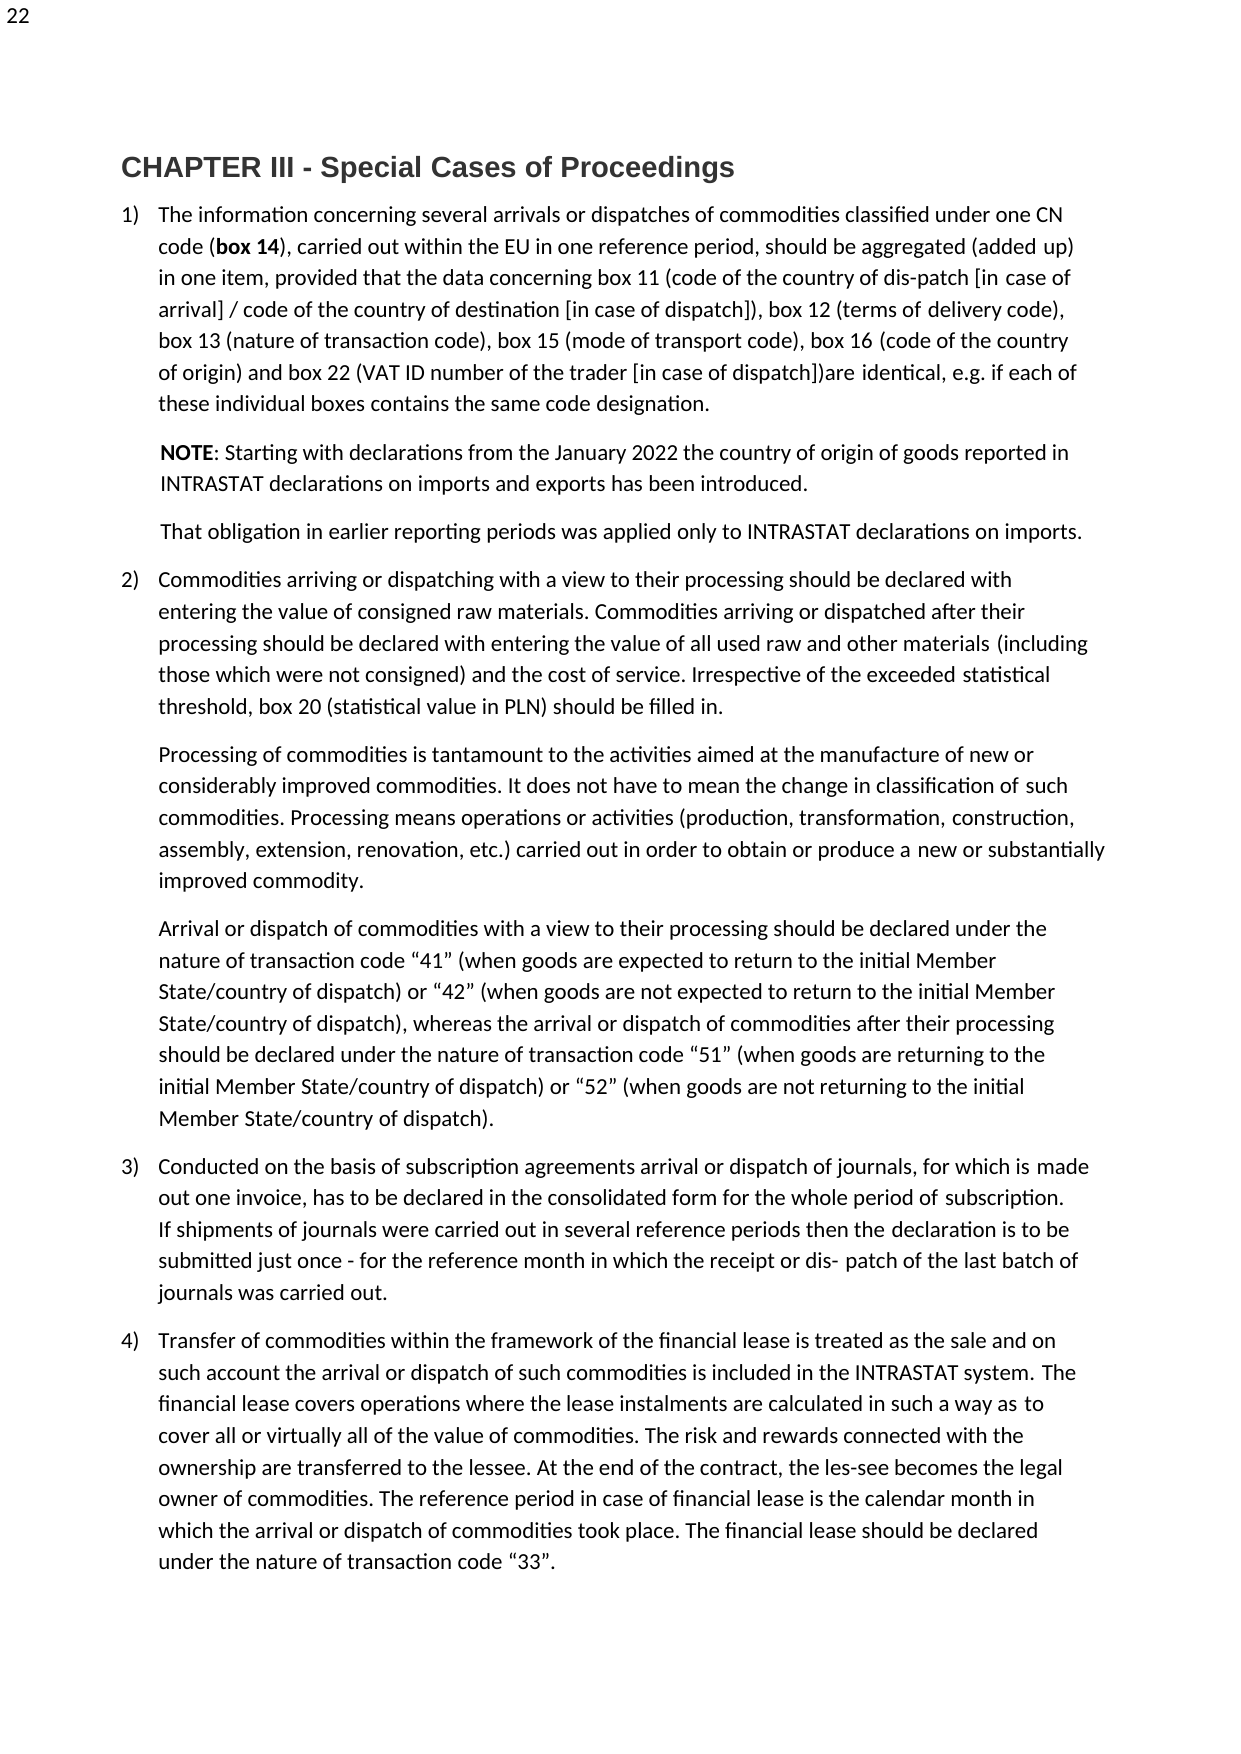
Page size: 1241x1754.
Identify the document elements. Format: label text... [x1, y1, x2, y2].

list Conducted on the basis of subscription agreements arrival or dispatch of journals, for which is made out one invoice, has to be declared in the consolidated form for the whole period of subscription. If shipments of journals were carried out in several reference periods then the declaration is to be submitted just once - for the reference month in which the receipt or dis- patch of the last batch of journals was carried out. [121, 1152, 1117, 1306]
list Commodities arriving or dispatching with a view to their processing should be declared with entering the value of consigned raw materials. Commodities arriving or dispatched after their processing should be declared with entering the value of all used raw and other materials (including those which were not consigned) and the cost of service. Irrespective of the exceeded statistical threshold, box 20 (statistical value in PLN) should be filled in. [121, 566, 1088, 720]
list Transfer of commodities within the framework of the financial lease is treated as the sale and on such account the arrival or dispatch of such commodities is included in the INTRASTAT system. The financial lease covers operations where the lease instalments are calculated in such a way as to cover all or virtually all of the value of commodities. The risk and rewards connected with the ownership are transferred to the lessee. At the end of the contract, the les-see becomes the legal owner of commodities. The reference period in case of financial lease is the calendar month in which the arrival or dispatch of commodities took place. The financial lease should be declared under the nature of transaction code “33”. [121, 1326, 1092, 1575]
text Arrival or dispatch of commodities with a view to their processing should be declared under the nature of transaction code “41” (when goods are expected to return to the initial Member State/country of dispatch) or “42” (when goods are not expected to return to the initial Member State/country of dispatch), whereas the arrival or dispatch of commodities after their processing should be declared under the nature of transaction code “51” (when goods are returning to the initial Member State/country of dispatch) or “52” (when goods are not returning to the initial Member State/country of dispatch). [158, 914, 1085, 1132]
list The information concerning several arrivals or dispatches of commodities classified under one CN code (box 14), carried out within the EU in one reference period, should be aggregated (added up) in one item, provided that the data concerning box 11 (code of the country of dis-patch [in case of arrival] / code of the country of destination [in case of dispatch]), box 12 (terms of delivery code), box 13 (nature of transaction code), box 15 (mode of transport code), box 16 (code of the country of origin) and box 22 (VAT ID number of the trader [in case of dispatch])are identical, e.g. if each of these individual boxes contains the same code designation. [121, 200, 1092, 418]
text Processing of commodities is tantamount to the activities aimed at the manufacture of new or considerably improved commodities. It does not have to mean the change in classification of such commodities. Processing means operations or activities (production, transformation, construction, assembly, extension, renovation, etc.) carried out in order to obtain or produce a new or substantially improved commodity. [158, 740, 1132, 894]
text That obligation in earlier reporting periods was applied only to INTRASTAT declarations on imports. [160, 517, 1176, 545]
subtitle CHAPTER III - Special Cases of Proceedings [121, 150, 1176, 183]
text NOTE: Starting with declarations from the January 2022 the country of origin of goods reported in INTRASTAT declarations on imports and exports has been introduced. [160, 438, 1117, 497]
